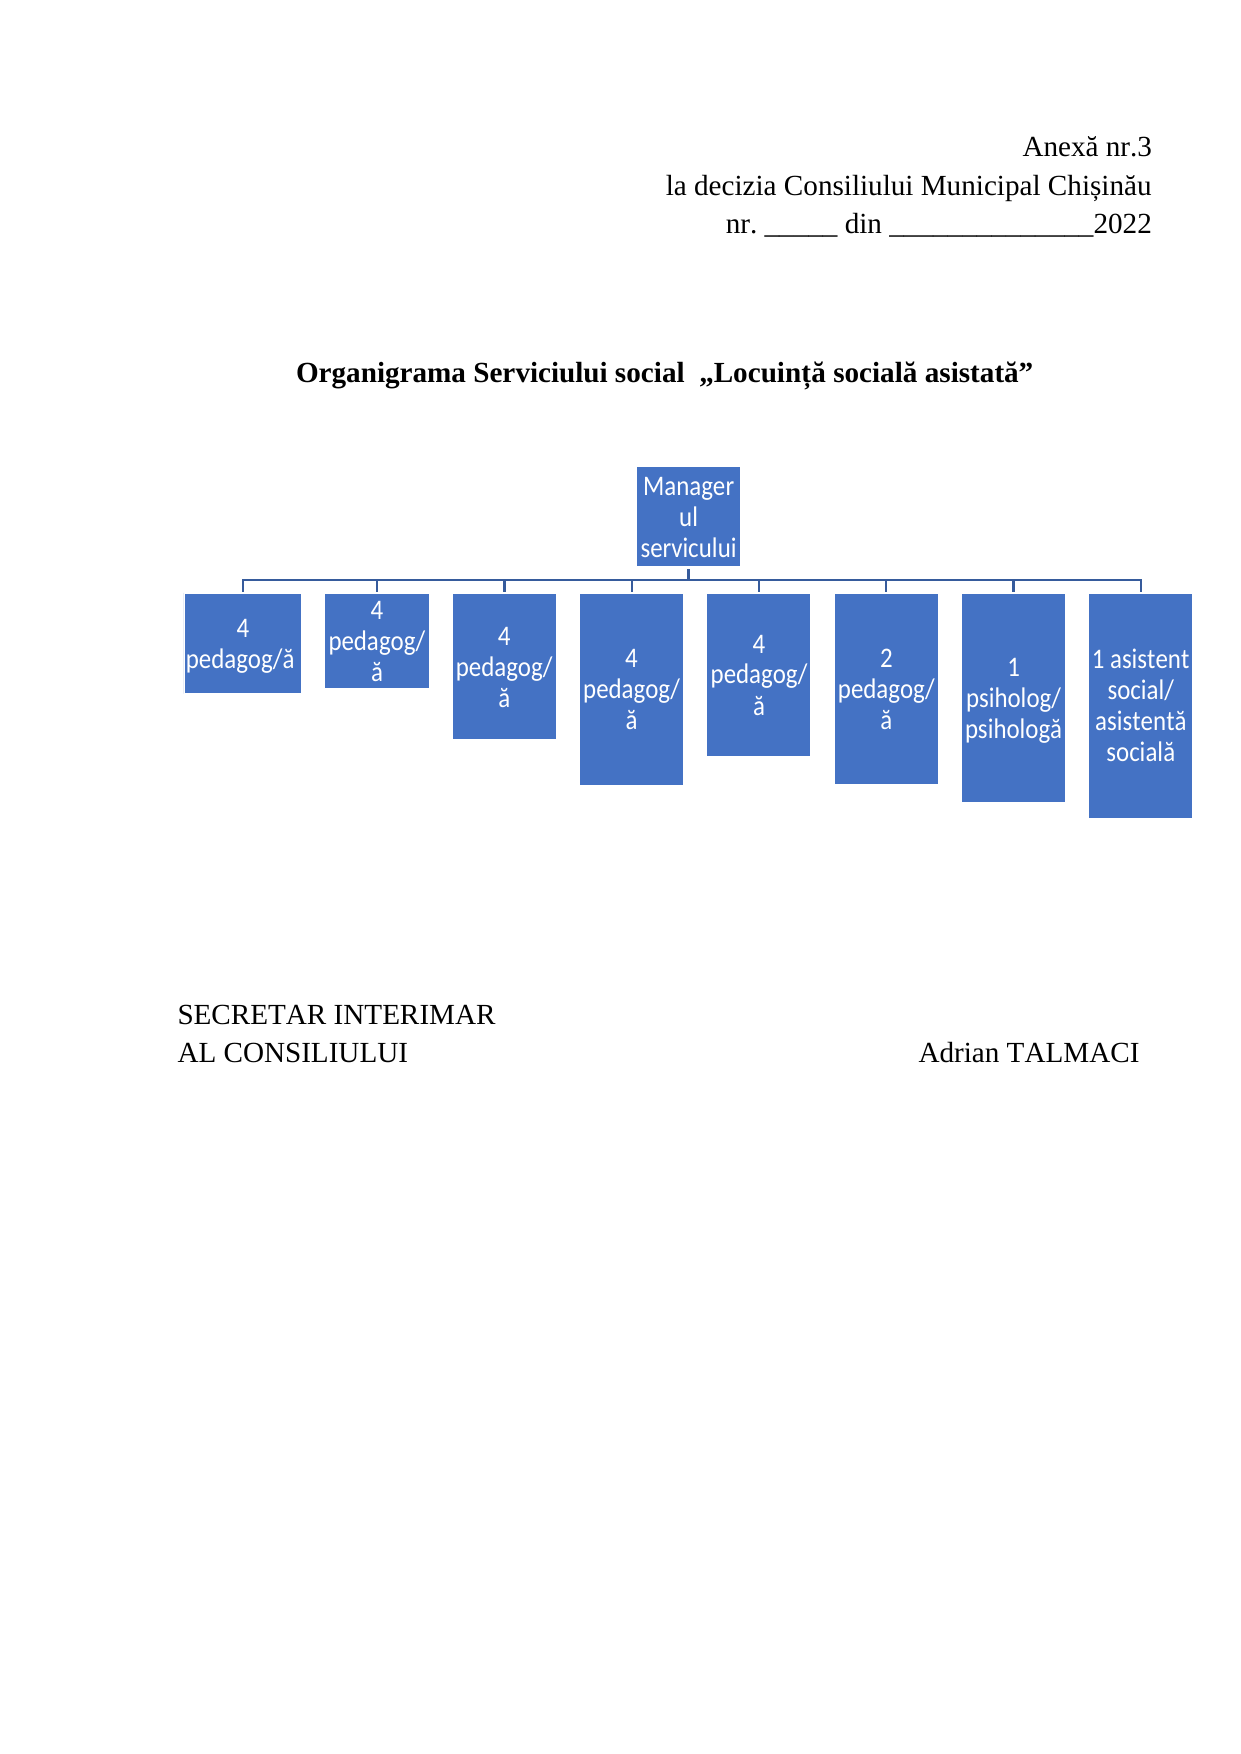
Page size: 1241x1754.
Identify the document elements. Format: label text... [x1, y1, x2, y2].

text SECRETAR INTERIMAR [177, 997, 1152, 1030]
text AL CONSILIULUI Adrian TALMACI [177, 1035, 1152, 1069]
text Organigrama Serviciului social „Locuință socială asistată” [177, 355, 1152, 389]
text la decizia Consiliului Municipal Chișinău [177, 168, 1152, 201]
text Anexă nr.3 [177, 129, 1152, 163]
text nr. _____ din ______________2022 [177, 206, 1152, 240]
